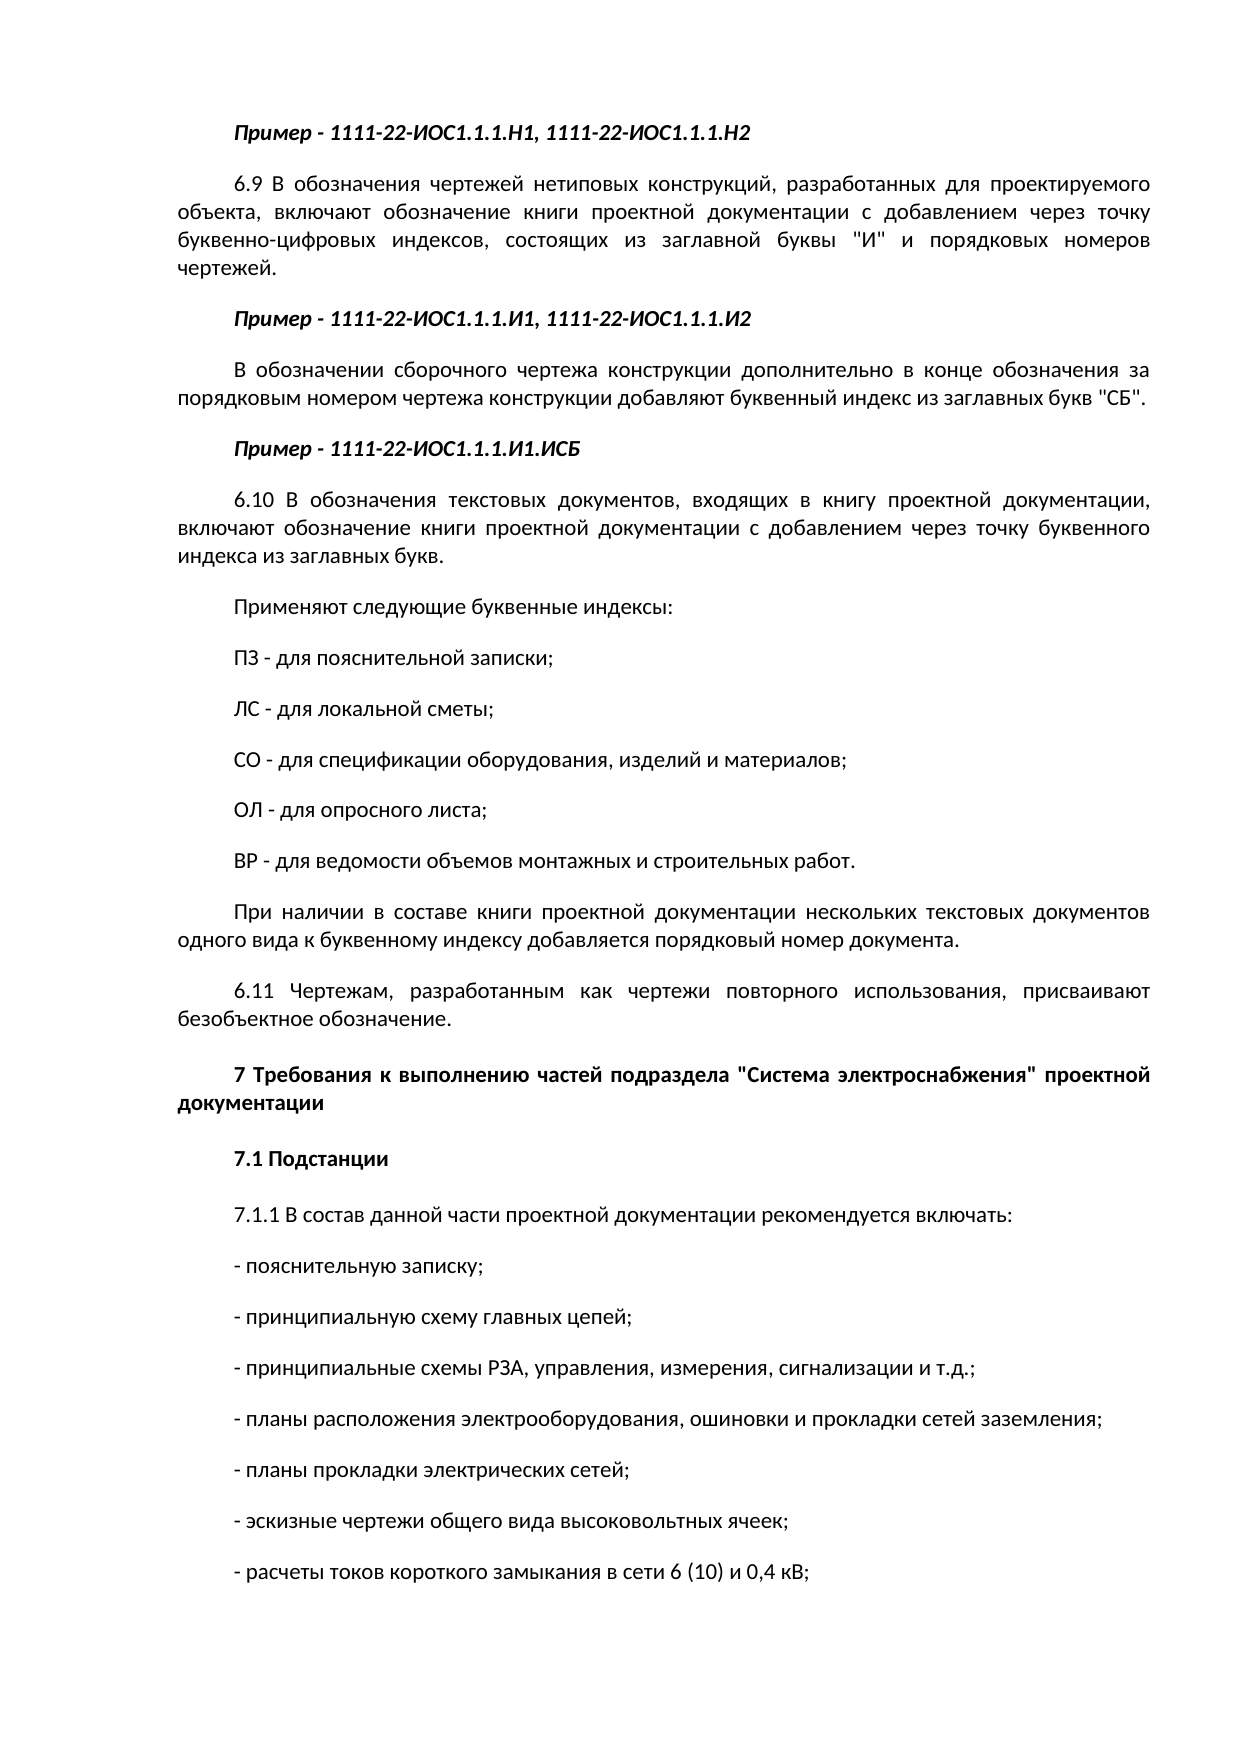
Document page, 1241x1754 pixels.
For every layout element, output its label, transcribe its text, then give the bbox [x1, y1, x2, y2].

text При наличии в составе книги проектной документации нескольких текстовых документов одного вида к буквенному индексу добавляется порядковый номер документа. [177, 897, 1152, 953]
text - планы расположения электрооборудования, ошиновки и прокладки сетей заземления; [177, 1404, 1152, 1432]
text - принципиальные схемы РЗА, управления, измерения, сигнализации и т.д.; [177, 1353, 1152, 1381]
text 7.1 Подстанции [177, 1144, 1152, 1173]
text - планы прокладки электрических сетей; [177, 1455, 1152, 1483]
text - пояснительную записку; [177, 1252, 1152, 1279]
text - принципиальную схему главных цепей; [177, 1302, 1152, 1331]
text Пример - 1111-22-ИОС1.1.1.И1.ИСБ [177, 434, 1152, 462]
text 6.10 В обозначения текстовых документов, входящих в книгу проектной документации, включают обозначение книги проектной документации с добавлением через точку буквенного индекса из заглавных букв. [177, 485, 1152, 569]
text Пример - 1111-22-ИОС1.1.1.И1, 1111-22-ИОС1.1.1.И2 [177, 304, 1152, 332]
text ОЛ - для опросного листа; [177, 796, 1152, 824]
text - расчеты токов короткого замыкания в сети 6 (10) и 0,4 кВ; [177, 1557, 1152, 1585]
text В обозначении сборочного чертежа конструкции дополнительно в конце обозначения за порядковым номером чертежа конструкции добавляют буквенный индекс из заглавных букв "СБ". [177, 355, 1152, 411]
text - эскизные чертежи общего вида высоковольтных ячеек; [177, 1506, 1152, 1534]
text ЛС - для локальной сметы; [177, 694, 1152, 722]
text Применяют следующие буквенные индексы: [177, 592, 1152, 620]
text ВР - для ведомости объемов монтажных и строительных работ. [177, 847, 1152, 874]
text ПЗ - для пояснительной записки; [177, 643, 1152, 671]
text СО - для спецификации оборудования, изделий и материалов; [177, 745, 1152, 773]
text 6.9 В обозначения чертежей нетиповых конструкций, разработанных для проектируемого объекта, включают обозначение книги проектной документации с добавлением через точку буквенно-цифровых индексов, состоящих из заглавной буквы "И" и порядковых номеров чертежей. [177, 169, 1152, 281]
text 7.1.1 В состав данной части проектной документации рекомендуется включать: [177, 1201, 1152, 1229]
title 7 Требования к выполнению частей подраздела "Система электроснабжения" проектной документации [177, 1061, 1152, 1117]
text 6.11 Чертежам, разработанным как чертежи повторного использования, присваивают безобъектное обозначение. [177, 976, 1152, 1032]
text Пример - 1111-22-ИОС1.1.1.Н1, 1111-22-ИОС1.1.1.Н2 [177, 118, 1152, 146]
